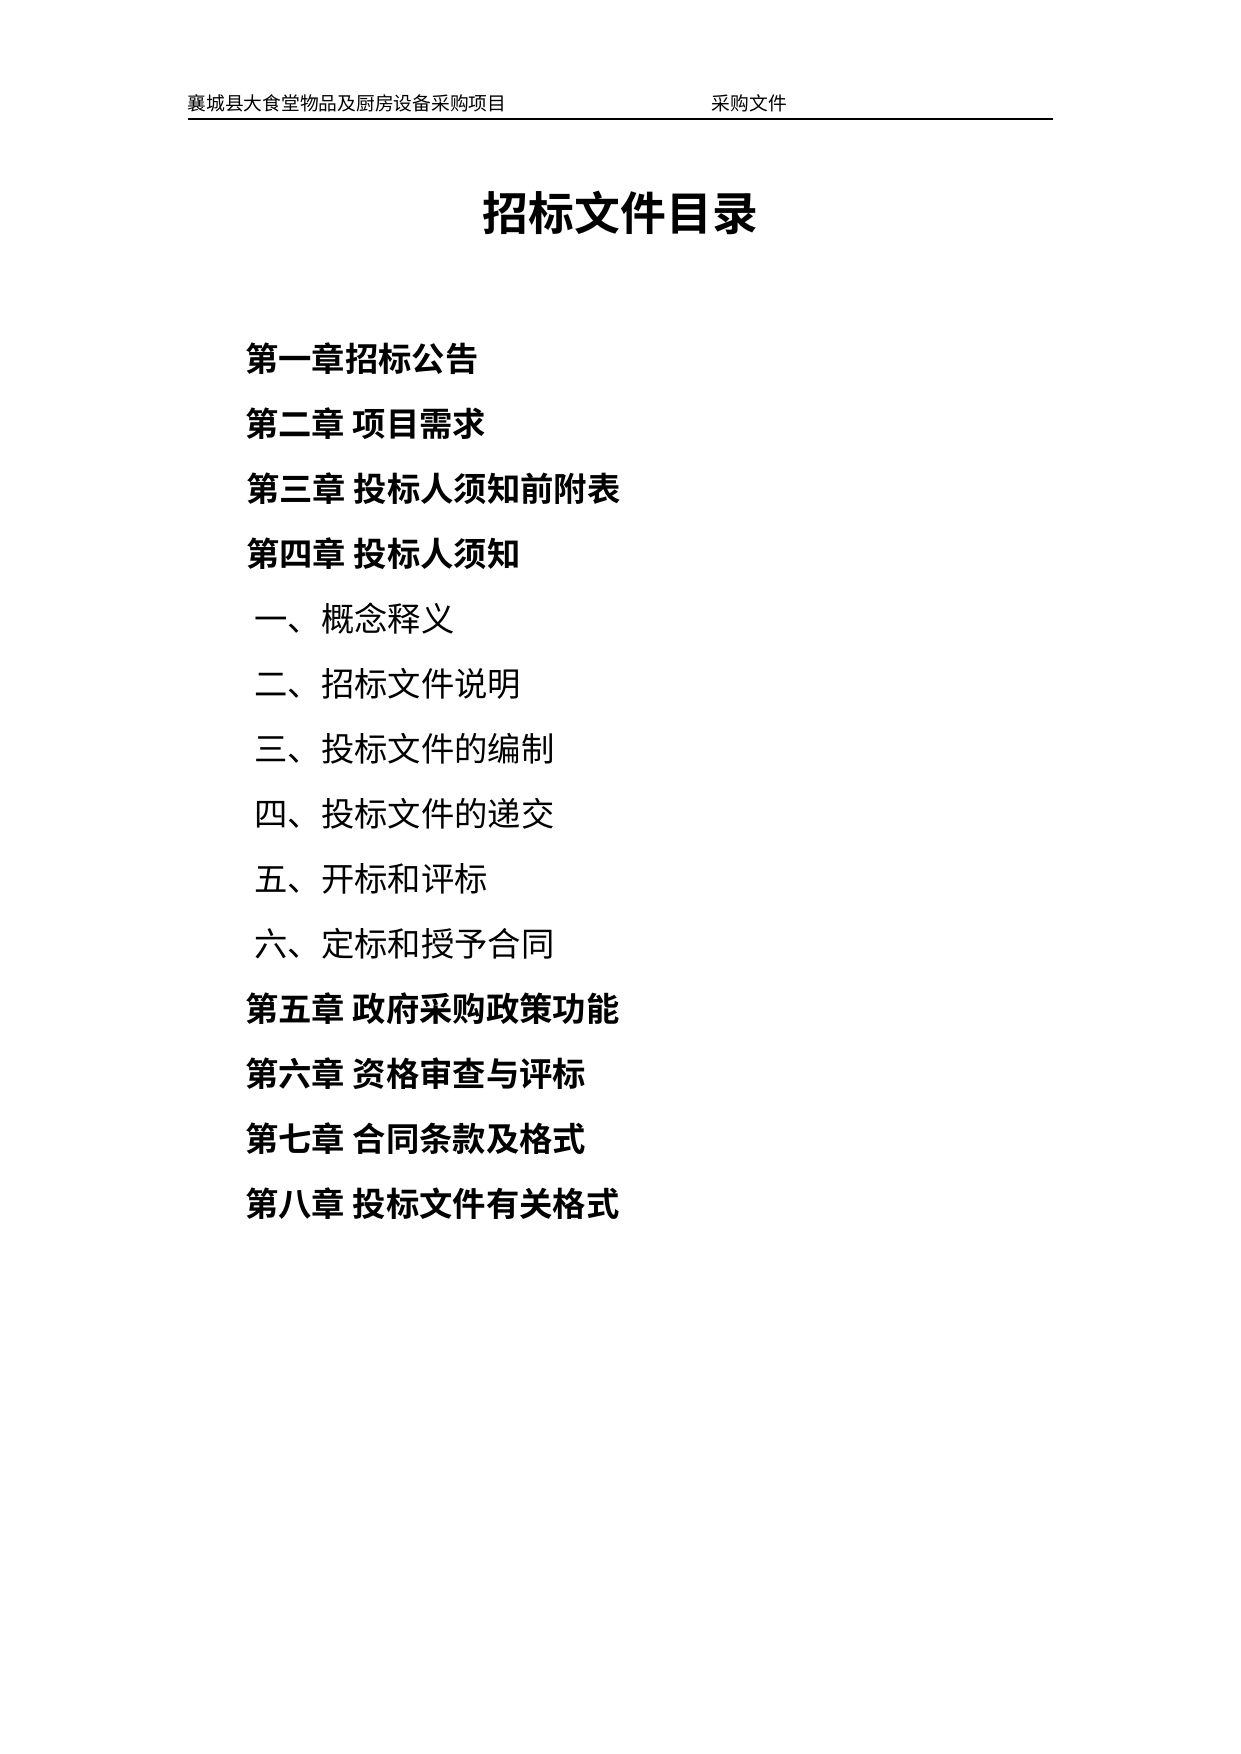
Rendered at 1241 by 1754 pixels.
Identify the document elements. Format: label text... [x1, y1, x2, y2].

text 三、投标文件的编制 [187, 714, 1053, 779]
text 第四章 投标人须知 [187, 519, 1053, 584]
text 二、招标文件说明 [187, 649, 1053, 714]
text 第八章 投标文件有关格式 [187, 1169, 1053, 1234]
text 第五章 政府采购政策功能 [187, 974, 1053, 1039]
text 第六章 资格审查与评标 [187, 1039, 1053, 1104]
text 招标文件目录 [187, 162, 1053, 259]
text 一、概念释义 [187, 584, 1053, 649]
text 第二章 项目需求 [187, 389, 1053, 454]
text 六、定标和授予合同 [187, 909, 1053, 974]
text 第一章招标公告 [187, 324, 1053, 389]
text 四、投标文件的递交 [187, 779, 1053, 844]
text 第七章 合同条款及格式 [187, 1104, 1053, 1169]
text 五、开标和评标 [187, 844, 1053, 909]
text 第三章 投标人须知前附表 [187, 454, 1053, 519]
